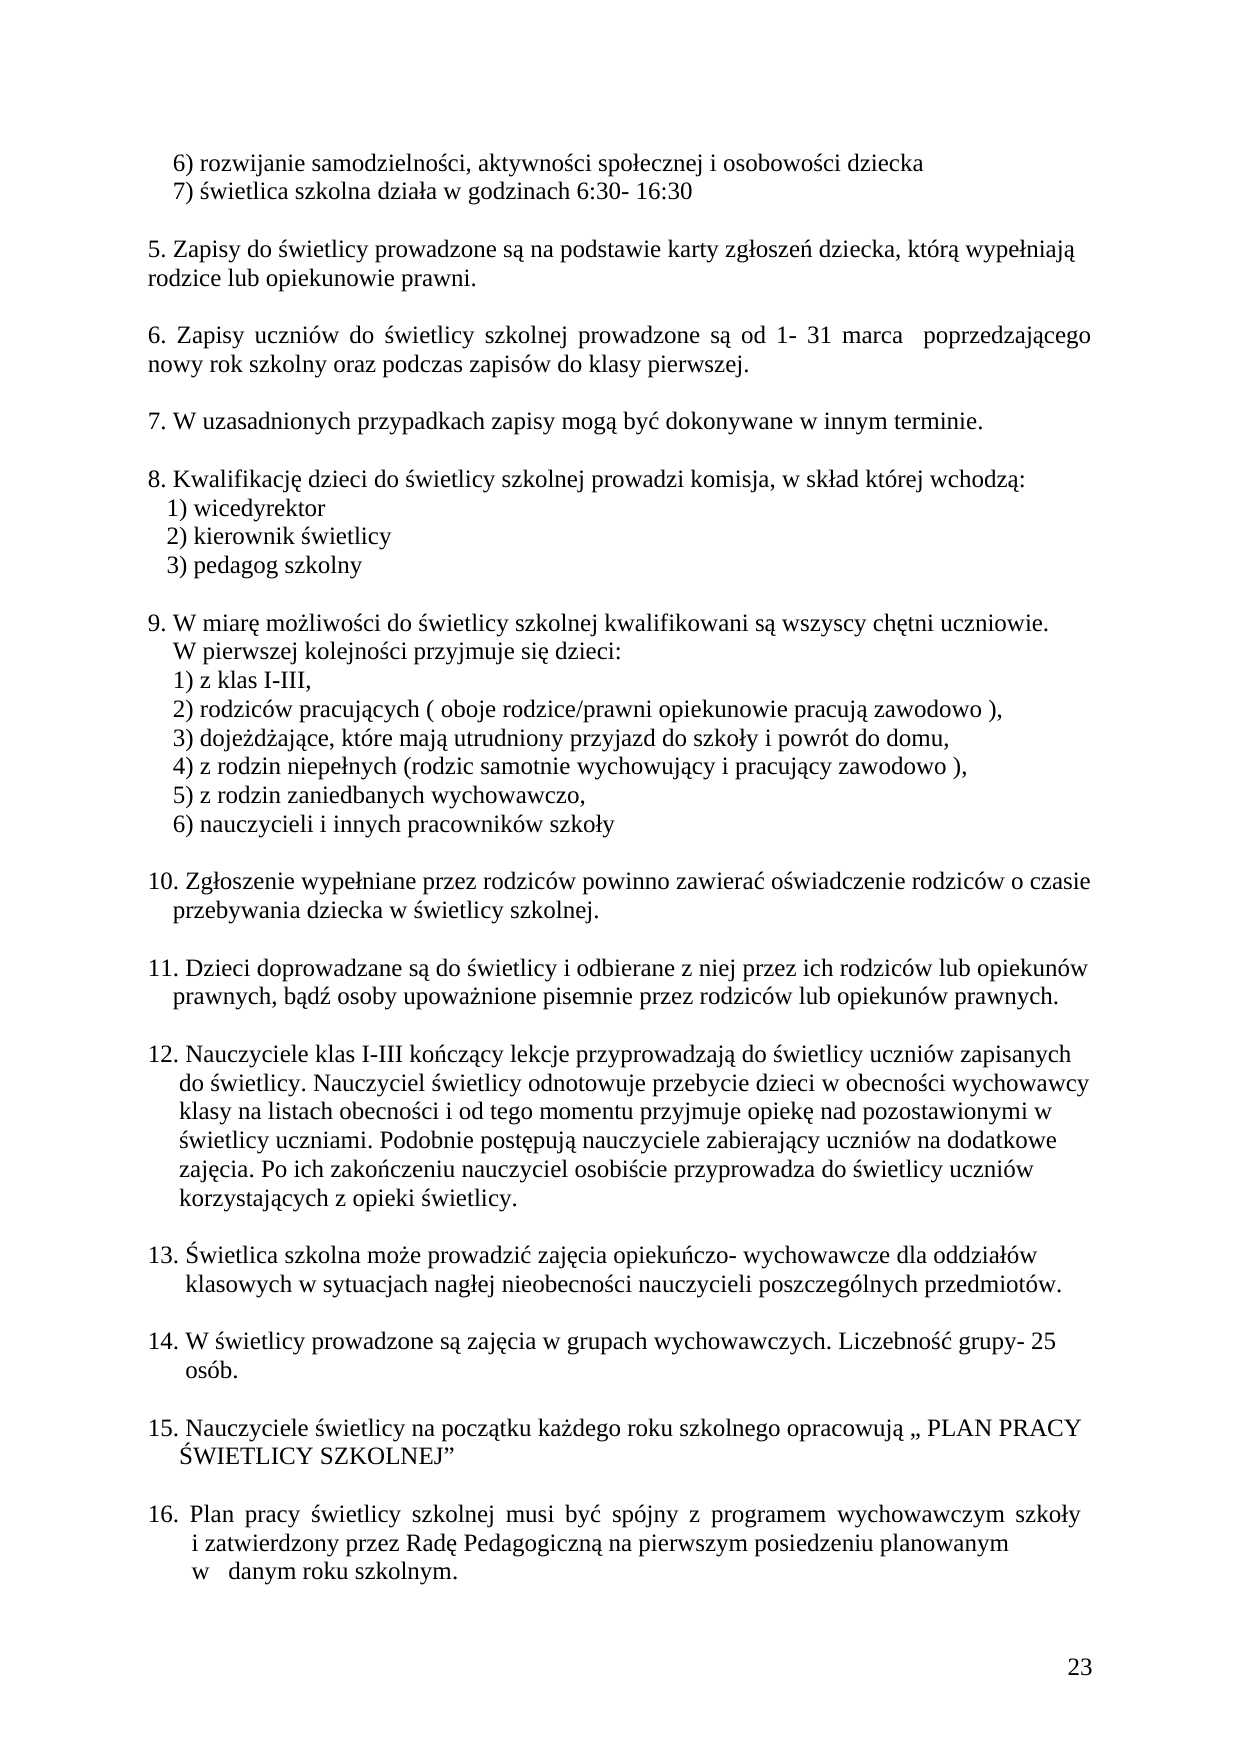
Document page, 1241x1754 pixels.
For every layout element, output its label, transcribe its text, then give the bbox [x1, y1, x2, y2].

text 3) dojeżdżające, które mają utrudniony przyjazd do szkoły i powrót do domu, [148, 723, 1093, 751]
text 7. W uzasadnionych przypadkach zapisy mogą być dokonywane w innym terminie. [148, 406, 1093, 435]
text rodzice lub opiekunowie prawni. [148, 263, 1093, 291]
text do świetlicy. Nauczyciel świetlicy odnotowuje przebycie dzieci w obecności wychowawcy [148, 1068, 1093, 1096]
text 14. W świetlicy prowadzone są zajęcia w grupach wychowawczych. Liczebność grupy- 25 [148, 1326, 1093, 1355]
text 6. Zapisy uczniów do świetlicy szkolnej prowadzone są od 1- 31 marca poprzedzającego nowy rok szkolny oraz podczas zapisów do klasy pierwszej. [148, 320, 1093, 378]
text 2) kierownik świetlicy [148, 521, 1093, 550]
text 7) świetlica szkolna działa w godzinach 6:30- 16:30 [148, 176, 1093, 205]
text klasowych w sytuacjach nagłej nieobecności nauczycieli poszczególnych przedmiotów. [148, 1269, 1093, 1298]
text 6) rozwijanie samodzielności, aktywności społecznej i osobowości dziecka [148, 148, 1093, 176]
text prawnych, bądź osoby upoważnione pisemnie przez rodziców lub opiekunów prawnych. [148, 981, 1093, 1010]
text osób. [148, 1355, 1093, 1384]
text 16. Plan pracy świetlicy szkolnej musi być spójny z programem wychowawczym szkoły i zatwierdzony przez Radę Pedagogiczną na pierwszym posiedzeniu planowanym [148, 1499, 1093, 1556]
text 13. Świetlica szkolna może prowadzić zajęcia opiekuńczo- wychowawcze dla oddziałów [148, 1240, 1093, 1269]
text W pierwszej kolejności przyjmuje się dzieci: [148, 636, 1093, 665]
text 15. Nauczyciele świetlicy na początku każdego roku szkolnego opracowują „ PLAN PRACY [148, 1413, 1093, 1441]
text zajęcia. Po ich zakończeniu nauczyciel osobiście przyprowadza do świetlicy uczniów [148, 1154, 1093, 1183]
text w danym roku szkolnym. [148, 1556, 1093, 1585]
text 8. Kwalifikację dzieci do świetlicy szkolnej prowadzi komisja, w skład której wchodzą: [148, 464, 1093, 493]
text klasy na listach obecności i od tego momentu przyjmuje opiekę nad pozostawionymi w [148, 1096, 1093, 1125]
text 1) wicedyrektor [148, 493, 1093, 521]
text 5. Zapisy do świetlicy prowadzone są na podstawie karty zgłoszeń dziecka, którą wypełniają [148, 234, 1093, 263]
text korzystających z opieki świetlicy. [148, 1183, 1093, 1211]
text przebywania dziecka w świetlicy szkolnej. [148, 895, 1093, 924]
text świetlicy uczniami. Podobnie postępują nauczyciele zabierający uczniów na dodatkowe [148, 1125, 1093, 1154]
text 5) z rodzin zaniedbanych wychowawczo, [148, 780, 1093, 809]
text ŚWIETLICY SZKOLNEJ” [148, 1441, 1093, 1470]
text 10. Zgłoszenie wypełniane przez rodziców powinno zawierać oświadczenie rodziców o czasie [148, 866, 1093, 895]
text 12. Nauczyciele klas I-III kończący lekcje przyprowadzają do świetlicy uczniów zapisanych [148, 1039, 1093, 1068]
text 6) nauczycieli i innych pracowników szkoły [148, 809, 1093, 838]
text 9. W miarę możliwości do świetlicy szkolnej kwalifikowani są wszyscy chętni uczniowie. [148, 608, 1093, 636]
text 1) z klas I-III, [148, 665, 1093, 694]
text 2) rodziców pracujących ( oboje rodzice/prawni opiekunowie pracują zawodowo ), [148, 694, 1093, 723]
text 11. Dzieci doprowadzane są do świetlicy i odbierane z niej przez ich rodziców lub opiekunów [148, 953, 1093, 981]
text 3) pedagog szkolny [148, 550, 1093, 579]
text 4) z rodzin niepełnych (rodzic samotnie wychowujący i pracujący zawodowo ), [148, 751, 1093, 780]
